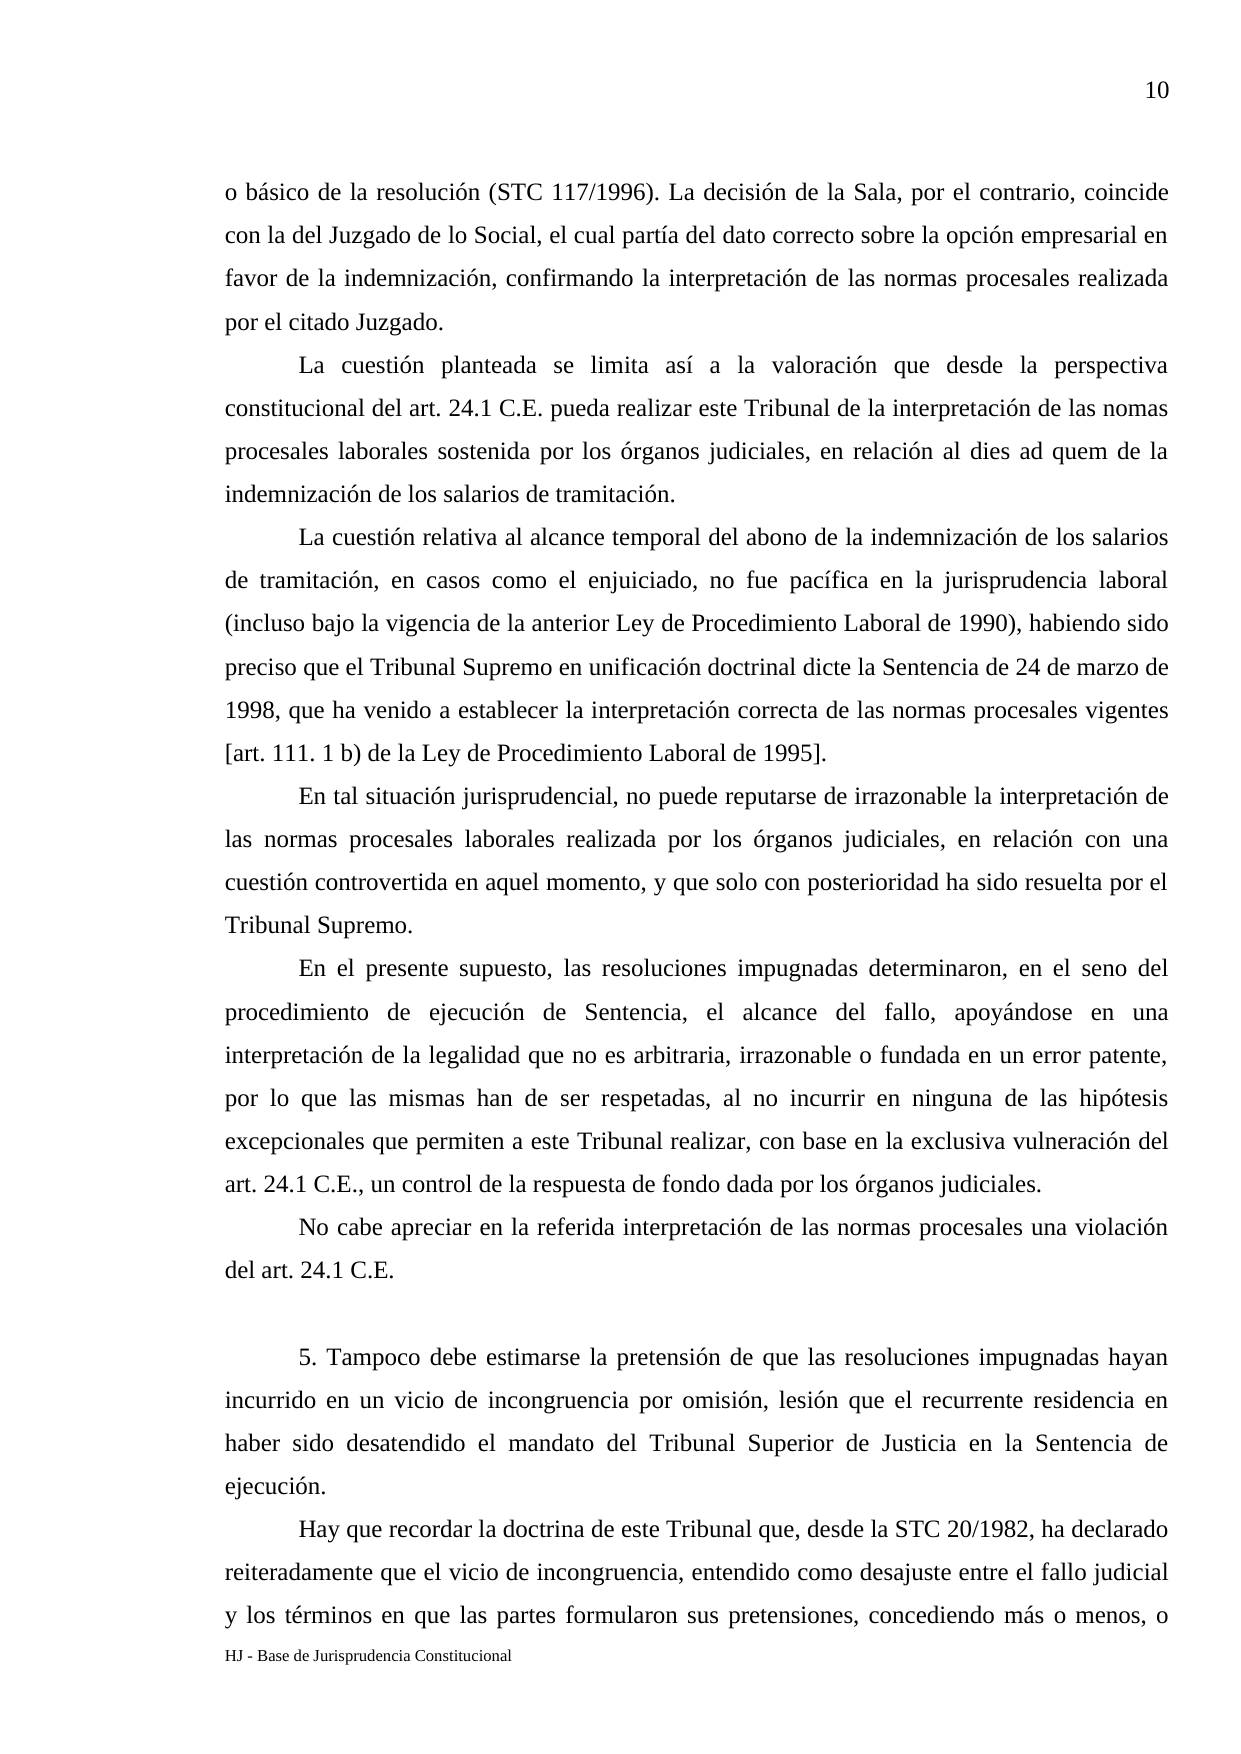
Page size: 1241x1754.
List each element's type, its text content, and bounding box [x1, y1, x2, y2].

text En tal situación jurisprudencial, no puede reputarse de irrazonable la interpretación de las normas procesales laborales realizada por los órganos judiciales, en relación con una cuestión controvertida en aquel momento, y que solo con posterioridad ha sido resuelta por el Tribunal Supremo. [224, 781, 1169, 939]
text La cuestión relativa al alcance temporal del abono de la indemnización de los salarios de tramitación, en casos como el enjuiciado, no fue pacífica en la jurisprudencia laboral (incluso bajo la vigencia de la anterior Ley de Procedimiento Laboral de 1990), habiendo sido preciso que el Tribunal Supremo en unificación doctrinal dicte la Sentencia de 24 de marzo de 1998, que ha venido a establecer la interpretación correcta de las normas procesales vigentes [art. 111. 1 b) de la Ley de Procedimiento Laboral de 1995]. [224, 522, 1169, 767]
text 5. Tampoco debe estimarse la pretensión de que las resoluciones impugnadas hayan incurrido en un vicio de incongruencia por omisión, lesión que el recurrente residencia en haber sido desatendido el mandato del Tribunal Superior de Justicia en la Sentencia de ejecución. [224, 1342, 1169, 1500]
text En el presente supuesto, las resoluciones impugnadas determinaron, en el seno del procedimiento de ejecución de Sentencia, el alcance del fallo, apoyándose en una interpretación de la legalidad que no es arbitraria, irrazonable o fundada en un error patente, por lo que las mismas han de ser respetadas, al no incurrir en ninguna de las hipótesis excepcionales que permiten a este Tribunal realizar, con base en la exclusiva vulneración del art. 24.1 C.E., un control de la respuesta de fondo dada por los órganos judiciales. [224, 953, 1169, 1198]
text No cabe apreciar en la referida interpretación de las normas procesales una violación del art. 24.1 C.E. [224, 1212, 1169, 1284]
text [224, 1514, 1169, 1629]
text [224, 177, 1169, 335]
text La cuestión planteada se limita así a la valoración que desde la perspectiva constitucional del art. 24.1 C.E. pueda realizar este Tribunal de la interpretación de las nomas procesales laborales sostenida por los órganos judiciales, en relación al dies ad quem de la indemnización de los salarios de tramitación. [224, 350, 1169, 508]
